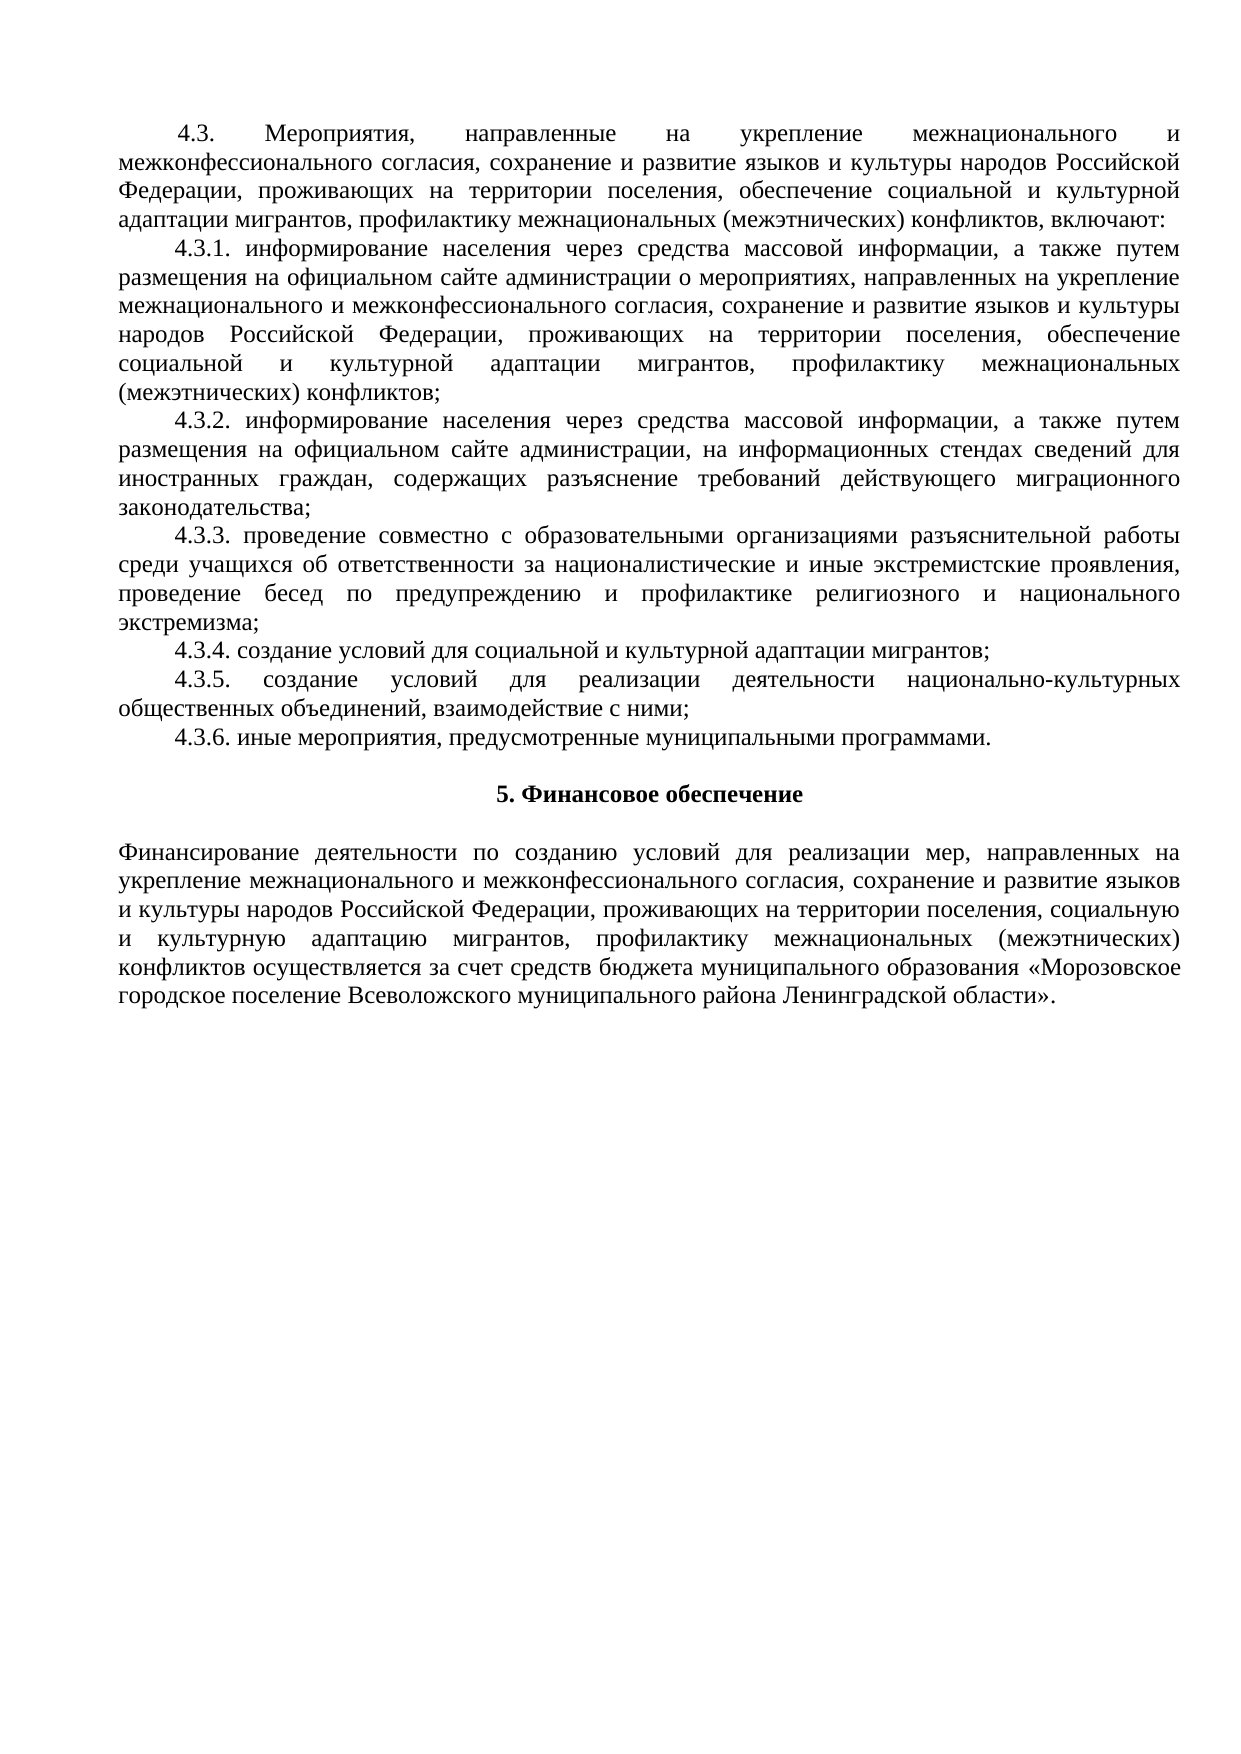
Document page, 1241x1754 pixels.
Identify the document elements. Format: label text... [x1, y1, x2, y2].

text 4.3. Мероприятия, направленные на укрепление межнационального и межконфессионального согласия, сохранение и развитие языков и культуры народов Российской Федерации, проживающих на территории поселения, обеспечение социальной и культурной адаптации мигрантов, профилактику межнациональных (межэтнических) конфликтов, включают: [118, 118, 1181, 233]
text 4.3.3. проведение совместно с образовательными организациями разъяснительной работы среди учащихся об ответственности за националистические и иные экстремистские проявления, проведение бесед по предупреждению и профилактике религиозного и национального экстремизма; [118, 521, 1181, 636]
text 5. Финансовое обеспечение [118, 779, 1181, 808]
text 4.3.5. создание условий для реализации деятельности национально-культурных общественных объединений, взаимодействие с ними; [118, 664, 1181, 722]
text 4.3.6. иные мероприятия, предусмотренные муниципальными программами. [118, 722, 1181, 751]
text 4.3.1. информирование населения через средства массовой информации, а также путем размещения на официальном сайте администрации о мероприятиях, направленных на укрепление межнационального и межконфессионального согласия, сохранение и развитие языков и культуры народов Российской Федерации, проживающих на территории поселения, обеспечение социальной и культурной адаптации мигрантов, профилактику межнациональных (межэтнических) конфликтов; [118, 233, 1181, 406]
text Финансирование деятельности по созданию условий для реализации мер, направленных на укрепление межнационального и межконфессионального согласия, сохранение и развитие языков и культуры народов Российской Федерации, проживающих на территории поселения, социальную и культурную адаптацию мигрантов, профилактику межнациональных (межэтнических) конфликтов осуществляется за счет средств бюджета муниципального образования «Морозовское городское поселение Всеволожского муниципального района Ленинградской области». [118, 837, 1181, 1009]
text 4.3.2. информирование населения через средства массовой информации, а также путем размещения на официальном сайте администрации, на информационных стендах сведений для иностранных граждан, содержащих разъяснение требований действующего миграционного законодательства; [118, 406, 1181, 521]
text 4.3.4. создание условий для социальной и культурной адаптации мигрантов; [118, 636, 1181, 664]
